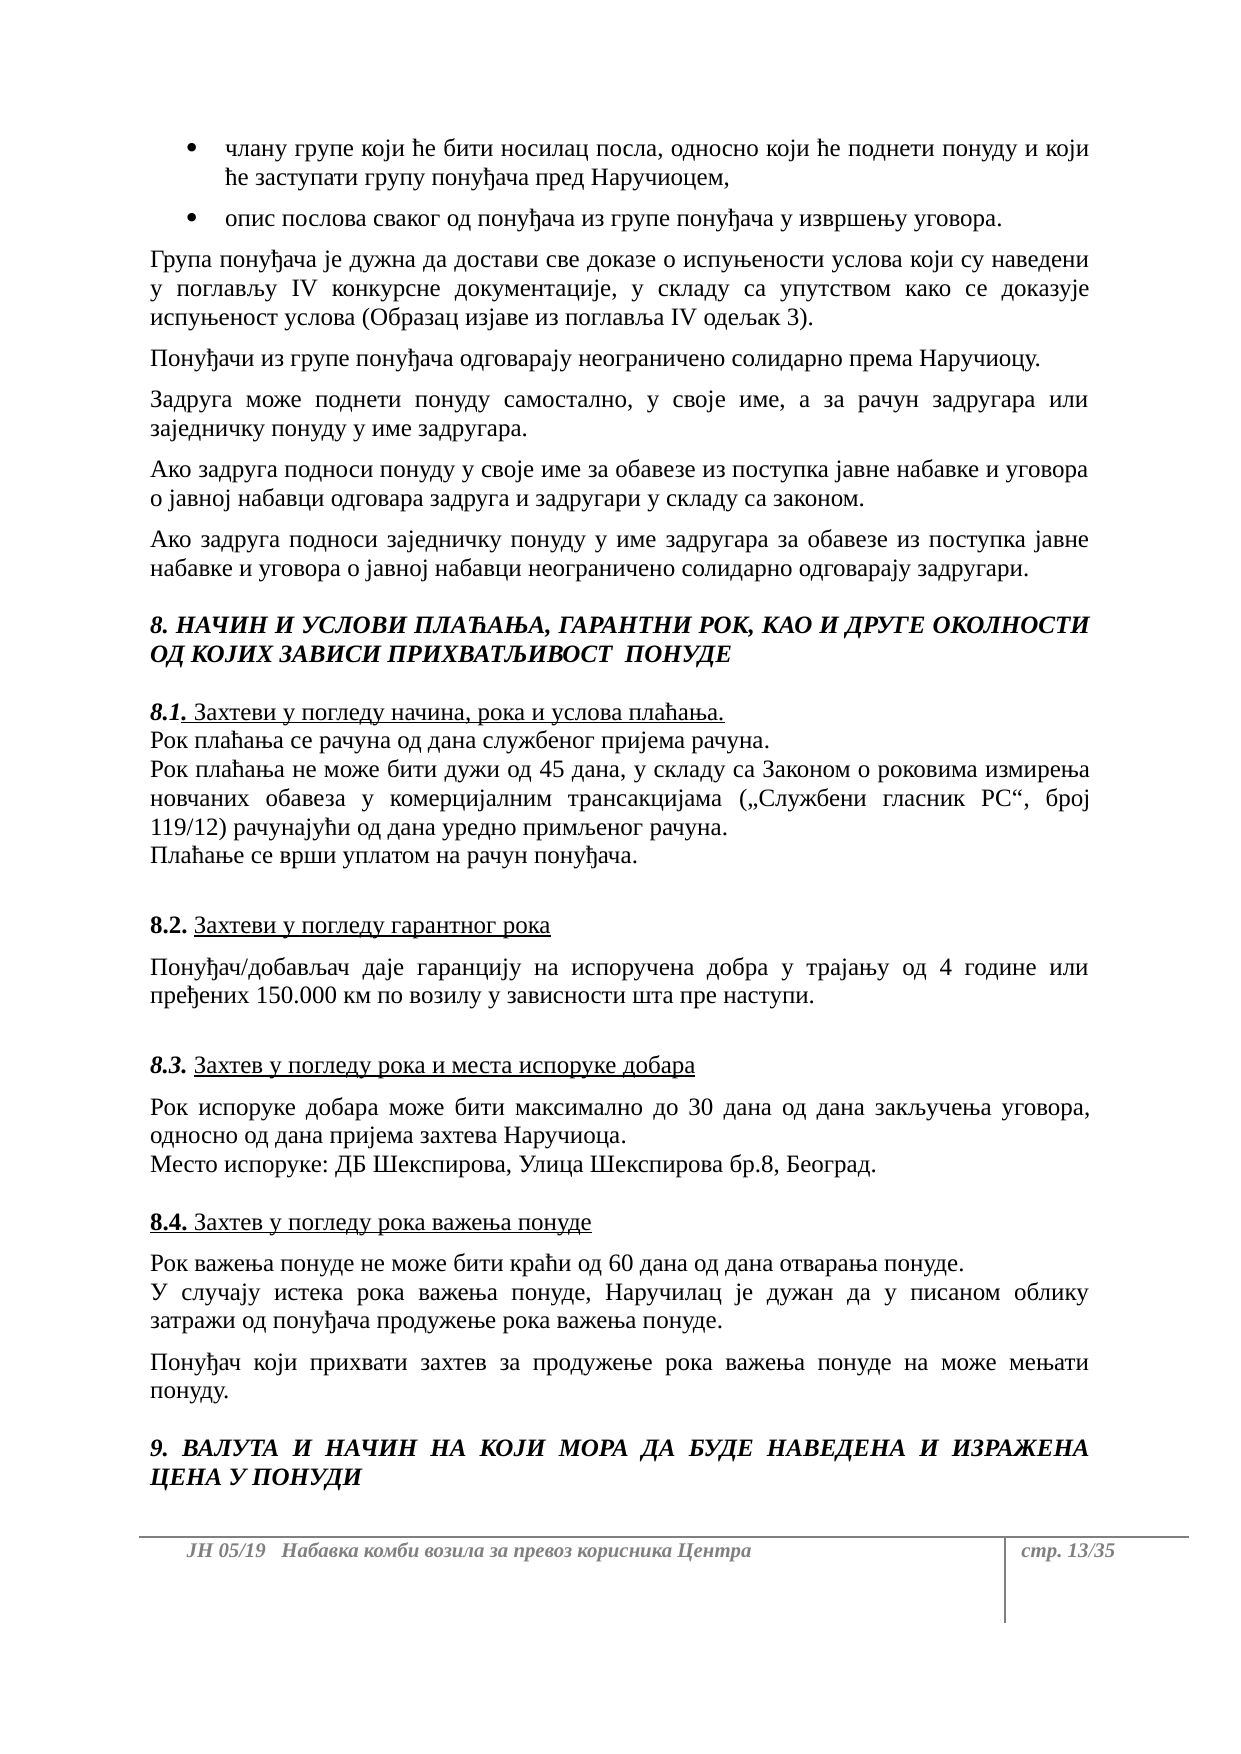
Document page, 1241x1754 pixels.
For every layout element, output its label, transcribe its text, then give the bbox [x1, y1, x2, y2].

text Понуђачи из групе понуђача одговарају неограничено солидарно према Наручиоцу. [150, 343, 1090, 372]
text У случају истека рока важења понуде, Наручилац је дужан да у писаном облику затражи од понуђача продужење рока важења понуде. [150, 1277, 1090, 1334]
text Рок испоруке добара може бити максимално до 30 дана од дана закључења уговора, односно од дана пријема захтева Наручиоца. [150, 1092, 1090, 1149]
list опис послова сваког од понуђача из групе понуђача у извршењу уговора. [187, 203, 1090, 232]
text Рок важења понуде не може бити краћи од 60 дана од дана отварања понуде. [150, 1248, 1090, 1277]
text 8.2. Захтеви у погледу гарантног рока [150, 910, 1090, 939]
text Ако задруга подноси заједничку понуду у име задругара за обавезе из поступка јавне набавке и уговора о јавној набавци неограничено солидарно одговарају задругари. [150, 524, 1090, 582]
text Група понуђача је дужна да достави све доказе о испуњености услова који су наведени у поглављу IV конкурсне документације, у складу са упутством како се доказује испуњеност услова (Образац изјаве из поглавља IV одељак 3). [150, 244, 1090, 330]
text 9. ВАЛУТА И НАЧИН НА КОЈИ МОРА ДА БУДЕ НАВЕДЕНА И ИЗРАЖЕНА ЦЕНА У ПОНУДИ [150, 1433, 1090, 1490]
text Понуђач који прихвати захтев за продужење рока важења понуде на може мењати понуду. [150, 1347, 1090, 1404]
text 8.3. Захтев у погледу рока и места испоруке добара [150, 1050, 1090, 1079]
text Рок плаћања не може бити дужи од 45 дана, у складу са Законом о роковима измирења новчаних обавеза у комерцијалним трансакцијама („Службени гласник РС“, број 119/12) рачунајући од дана уредно примљеног рачуна. [150, 754, 1090, 840]
text Место испоруке: ДБ Шекспирова, Улица Шекспирова бр.8, Београд. [150, 1149, 1090, 1178]
text 8.4. Захтев у погледу рока важења понуде [150, 1207, 1090, 1235]
list члану групе који ће бити носилац посла, односно који ће поднети понуду и који ће заступати групу понуђача пред Наручиоцем, [187, 133, 1090, 190]
text Понуђач/добављач даје гаранцију на испоручена добра у трајању од 4 године или пређених 150.000 км по возилу у зависности шта пре наступи. [150, 952, 1090, 1009]
text 8.1. Захтеви у погледу начина, рока и услова плаћања. [150, 697, 1090, 725]
text Ако задруга подноси понуду у своје име за обавезе из поступка јавне набавке и уговора о јавној набавци одговара задруга и задругари у складу са законом. [150, 454, 1090, 512]
text 8. НАЧИН И УСЛОВИ ПЛАЋАЊА, ГАРАНТНИ РОК, КАО И ДРУГЕ ОКОЛНОСТИ ОД КОЈИХ ЗАВИСИ ПРИХВАТЉИВОСТ ПОНУДЕ [150, 610, 1090, 668]
text Задруга може поднети понуду самостално, у своје име, а за рачун задругара или заједничку понуду у име задругара. [150, 384, 1090, 442]
text Плаћање се врши уплатом на рачун понуђача. [150, 840, 1090, 869]
text Рок плаћања се рачуна од дана службеног пријема рачуна. [150, 725, 1090, 754]
